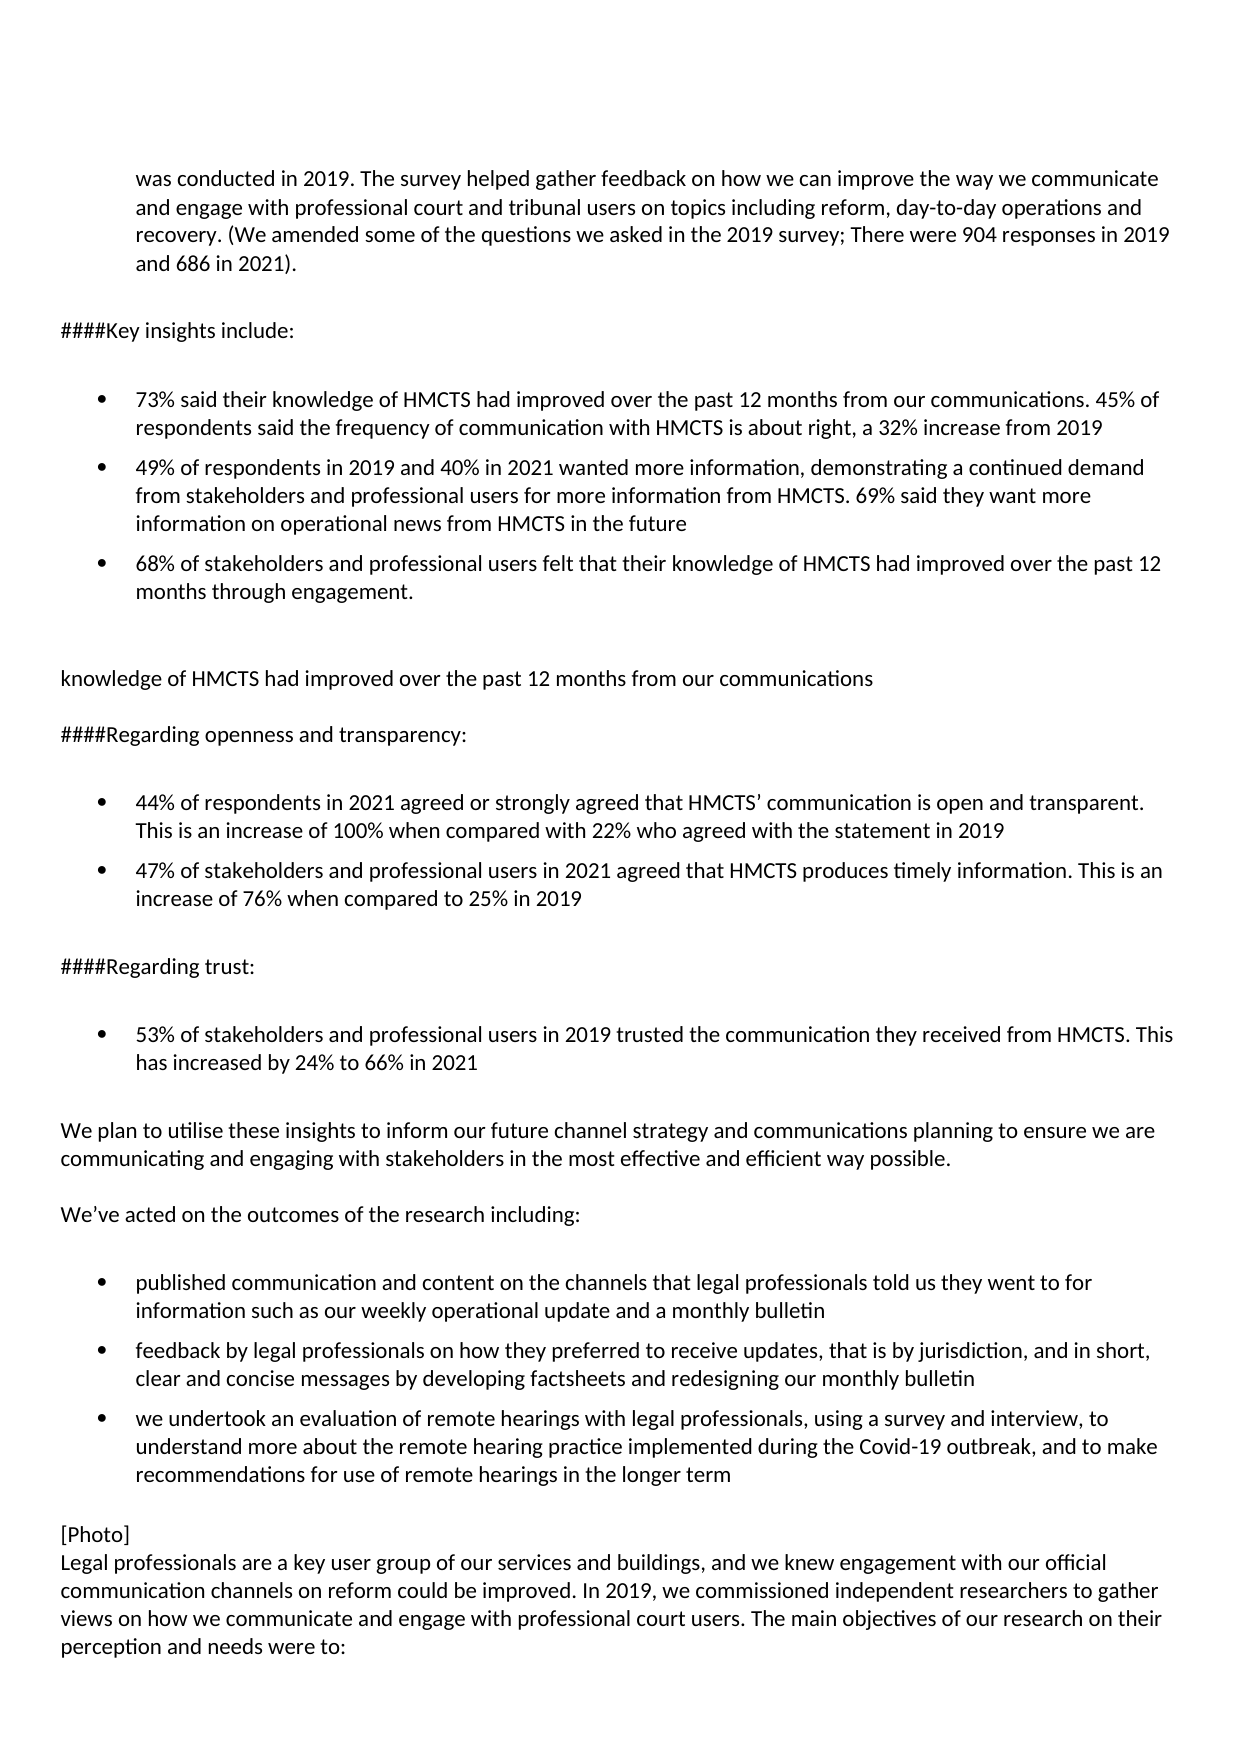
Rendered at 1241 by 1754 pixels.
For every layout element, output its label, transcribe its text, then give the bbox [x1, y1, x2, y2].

list 47% of stakeholders and professional users in 2021 agreed that HMCTS produces timely information. This is an increase of 76% when compared to 25% in 2019 [98, 856, 1178, 912]
text ####Regarding openness and transparency: [60, 720, 1178, 748]
text Legal professionals are a key user group of our services and buildings, and we knew engagement with our official communication channels on reform could be improved. In 2019, we commissioned independent researchers to gather views on how we communicate and engage with professional court users. The main objectives of our research on their perception and needs were to: [60, 1548, 1178, 1660]
text We plan to utilise these insights to inform our future channel strategy and communications planning to ensure we are communicating and engaging with stakeholders in the most effective and efficient way possible. [60, 1116, 1178, 1172]
list 68% of stakeholders and professional users felt that their knowledge of HMCTS had improved over the past 12 months through engagement. [98, 549, 1178, 605]
list feedback by legal professionals on how they preferred to receive updates, that is by jurisdiction, and in short, clear and concise messages by developing factsheets and redesigning our monthly bulletin [98, 1336, 1178, 1392]
list 73% said their knowledge of HMCTS had improved over the past 12 months from our communications. 45% of respondents said the frequency of communication with HMCTS is about right, a 32% increase from 2019 [98, 385, 1178, 441]
list 53% of stakeholders and professional users in 2019 trusted the communication they received from HMCTS. This has increased by 24% to 66% in 2021 [98, 1020, 1178, 1076]
text We’ve acted on the outcomes of the research including: [60, 1200, 1178, 1228]
list 49% of respondents in 2019 and 40% in 2021 wanted more information, demonstrating a continued demand from stakeholders and professional users for more information from HMCTS. 69% said they want more information on operational news from HMCTS in the future [98, 453, 1178, 537]
list 44% of respondents in 2021 agreed or strongly agreed that HMCTS’ communication is open and transparent. This is an increase of 100% when compared with 22% who agreed with the statement in 2019 [98, 788, 1178, 844]
text knowledge of HMCTS had improved over the past 12 months from our communications [60, 664, 1178, 692]
list we undertook an evaluation of remote hearings with legal professionals, using a survey and interview, to understand more about the remote hearing practice implemented during the Covid-19 outbreak, and to make recommendations for use of remote hearings in the longer term [98, 1404, 1178, 1488]
list published communication and content on the channels that legal professionals told us they went to for information such as our weekly operational update and a monthly bulletin [98, 1268, 1178, 1324]
text ####Key insights include: [60, 317, 1178, 345]
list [98, 164, 1178, 277]
text ####Regarding trust: [60, 952, 1178, 980]
text [Photo] [60, 1520, 1178, 1548]
